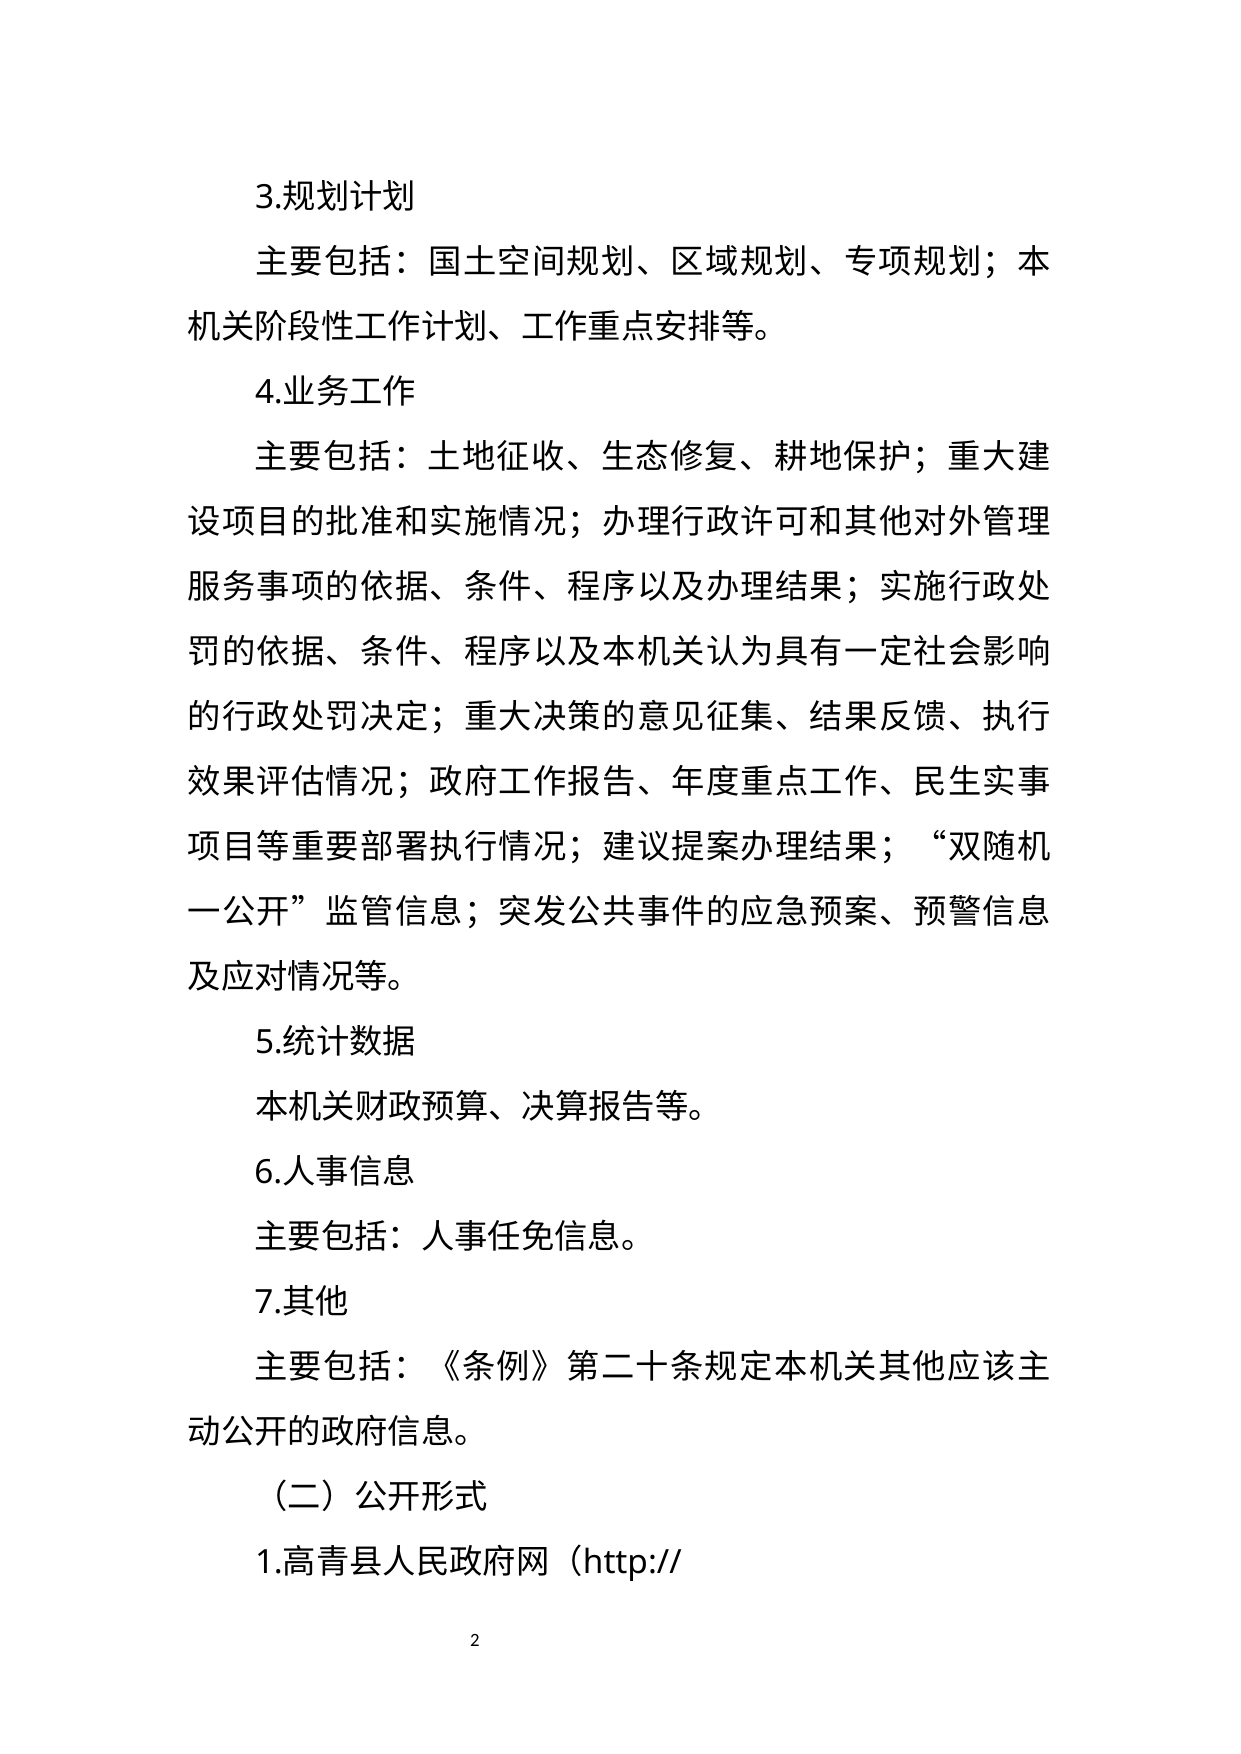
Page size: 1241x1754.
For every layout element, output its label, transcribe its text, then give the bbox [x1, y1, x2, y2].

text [187, 1527, 1053, 1592]
text 7.其他 [187, 1267, 1053, 1332]
text 本机关财政预算、决算报告等。 [187, 1072, 1053, 1137]
text 5.统计数据 [187, 1007, 1053, 1072]
text 4.业务工作 [187, 357, 1053, 422]
text 6.人事信息 [187, 1137, 1053, 1202]
text 主要包括：土地征收、生态修复、耕地保护；重大建设项目的批准和实施情况；办理行政许可和其他对外管理服务事项的依据、条件、程序以及办理结果；实施行政处罚的依据、条件、程序以及本机关认为具有一定社会影响的行政处罚决定；重大决策的意见征集、结果反馈、执行效果评估情况；政府工作报告、年度重点工作、民生实事项目等重要部署执行情况；建议提案办理结果；“双随机、一公开”监管信息；突发公共事件的应急预案、预警信息及应对情况等。 [187, 422, 1053, 1007]
text 主要包括：《条例》第二十条规定本机关其他应该主动公开的政府信息。 [187, 1332, 1053, 1462]
text 主要包括：国土空间规划、区域规划、专项规划；本机关阶段性工作计划、工作重点安排等。 [187, 227, 1053, 357]
text 3.规划计划 [187, 162, 1053, 227]
text （二）公开形式 [187, 1462, 1053, 1527]
text 主要包括：人事任免信息。 [187, 1202, 1053, 1267]
